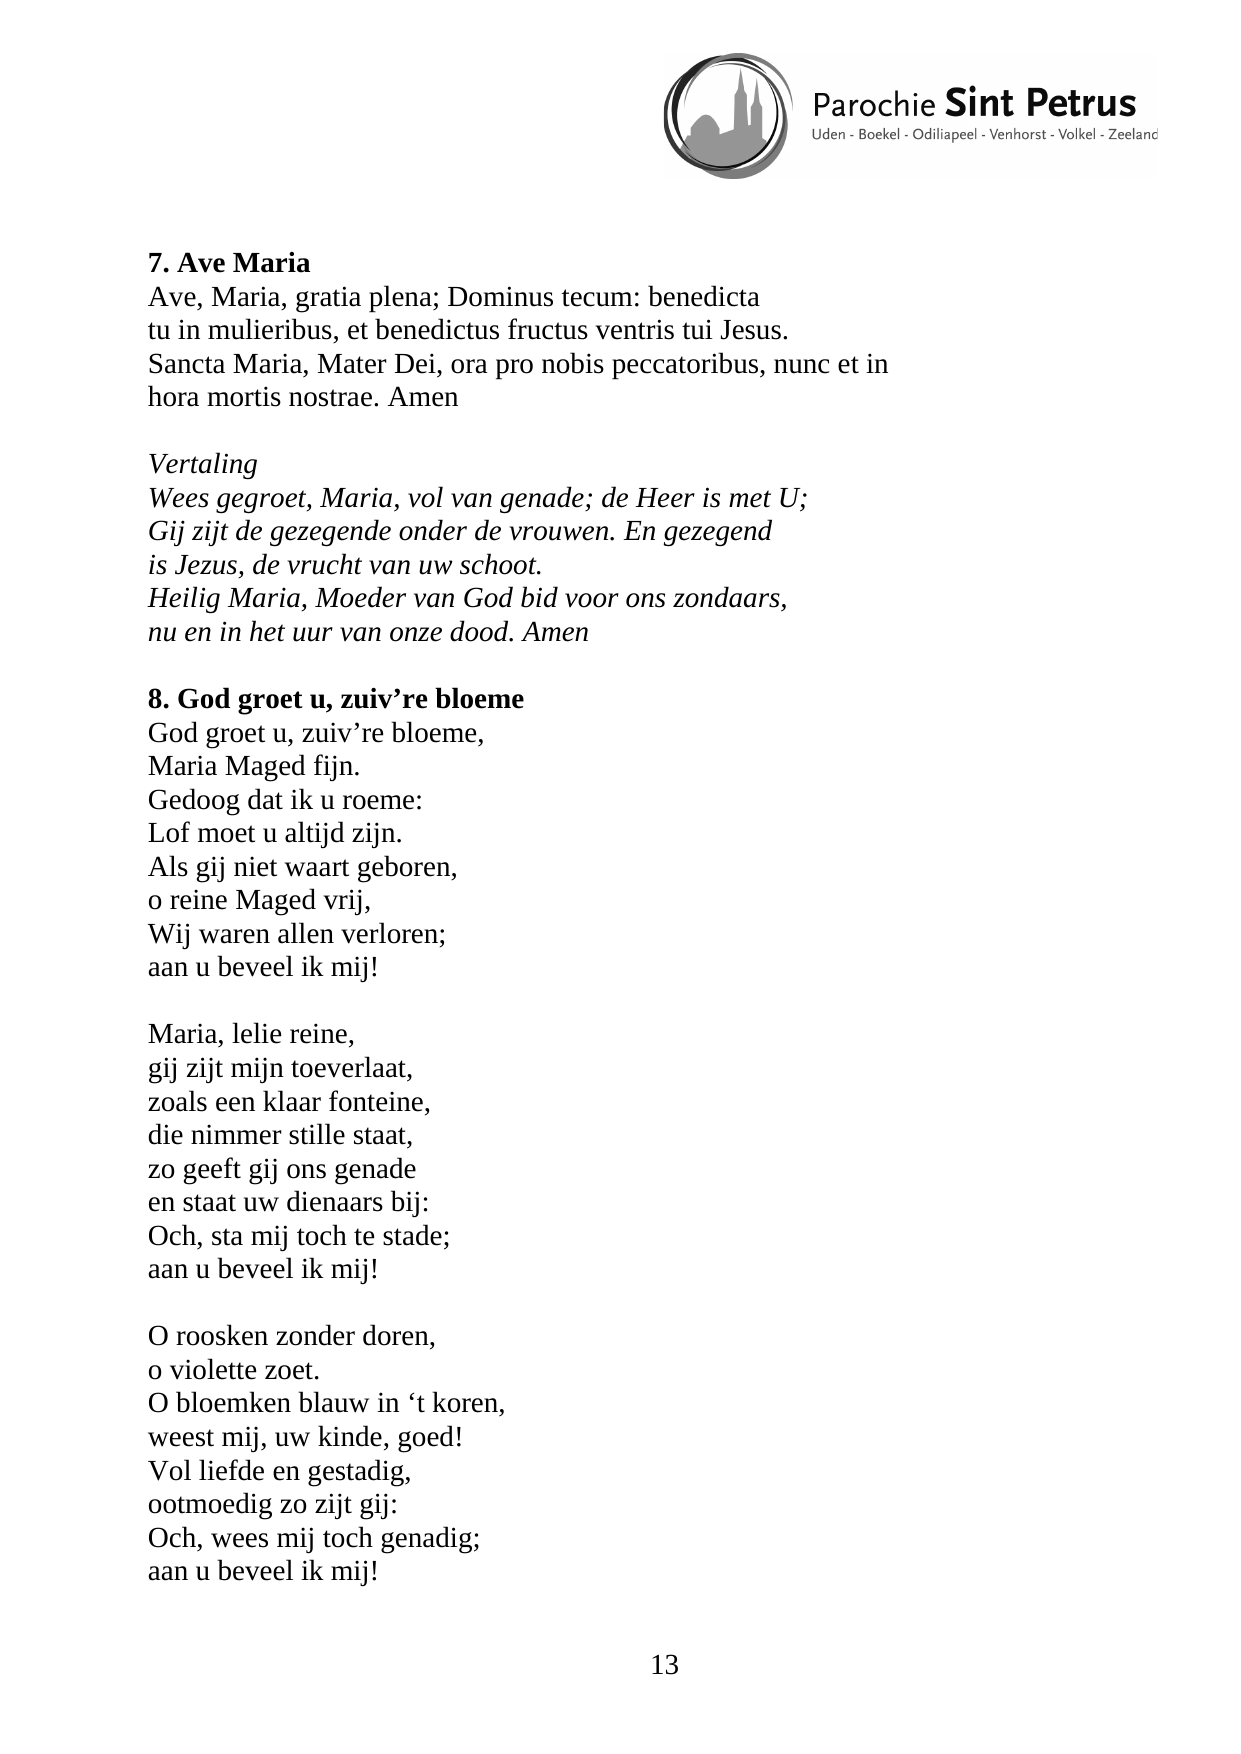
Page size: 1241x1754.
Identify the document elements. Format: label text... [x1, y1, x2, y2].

text is Jezus, de vrucht van uw schoot. [148, 547, 1181, 581]
text nu en in het uur van onze dood. Amen [148, 614, 1181, 648]
text weest mij, uw kinde, goed! [148, 1419, 1181, 1453]
text gij zijt mijn toeverlaat, [148, 1050, 1181, 1084]
text Als gij niet waart geboren, [148, 849, 1181, 882]
text Gedoog dat ik u roeme: [148, 782, 1181, 815]
picture [663, 53, 1158, 179]
text God groet u, zuiv’re bloeme, [148, 715, 1181, 748]
text 7. Ave Maria [148, 245, 1181, 279]
text zoals een klaar fonteine, [148, 1084, 1181, 1117]
text aan u beveel ik mij! [148, 1553, 1181, 1587]
text Lof moet u altijd zijn. [148, 815, 1181, 849]
text o reine Maged vrij, [148, 882, 1181, 916]
text en staat uw dienaars bij: [148, 1184, 1181, 1218]
text zo geeft gij ons genade [148, 1151, 1181, 1184]
text Vertaling [148, 446, 1181, 480]
text tu in mulieribus, et benedictus fructus ventris tui Jesus. [148, 312, 1181, 346]
text Heilig Maria, Moeder van God bid voor ons zondaars, [148, 581, 1181, 614]
text Vol liefde en gestadig, [148, 1453, 1181, 1486]
text Ave, Maria, gratia plena; Dominus tecum: benedicta [148, 279, 1181, 312]
text Och, sta mij toch te stade; [148, 1218, 1181, 1251]
text Maria, lelie reine, [148, 1017, 1181, 1050]
text Maria Maged fijn. [148, 748, 1181, 782]
text O roosken zonder doren, [148, 1318, 1181, 1352]
text O bloemken blauw in ‘t koren, [148, 1386, 1181, 1419]
text Wees gegroet, Maria, vol van genade; de Heer is met U; [148, 480, 1181, 513]
text aan u beveel ik mij! [148, 1251, 1181, 1285]
text Sancta Maria, Mater Dei, ora pro nobis peccatoribus, nunc et in [148, 346, 1181, 379]
text hora mortis nostrae. Amen [148, 379, 1181, 413]
text 8. God groet u, zuiv’re bloeme [148, 681, 1181, 715]
text Wij waren allen verloren; [148, 916, 1181, 949]
text aan u beveel ik mij! [148, 949, 1181, 983]
text Och, wees mij toch genadig; [148, 1520, 1181, 1553]
text o violette zoet. [148, 1352, 1181, 1386]
text ootmoedig zo zijt gij: [148, 1486, 1181, 1520]
text Gij zijt de gezegende onder de vrouwen. En gezegend [148, 513, 1181, 547]
text die nimmer stille staat, [148, 1117, 1181, 1151]
